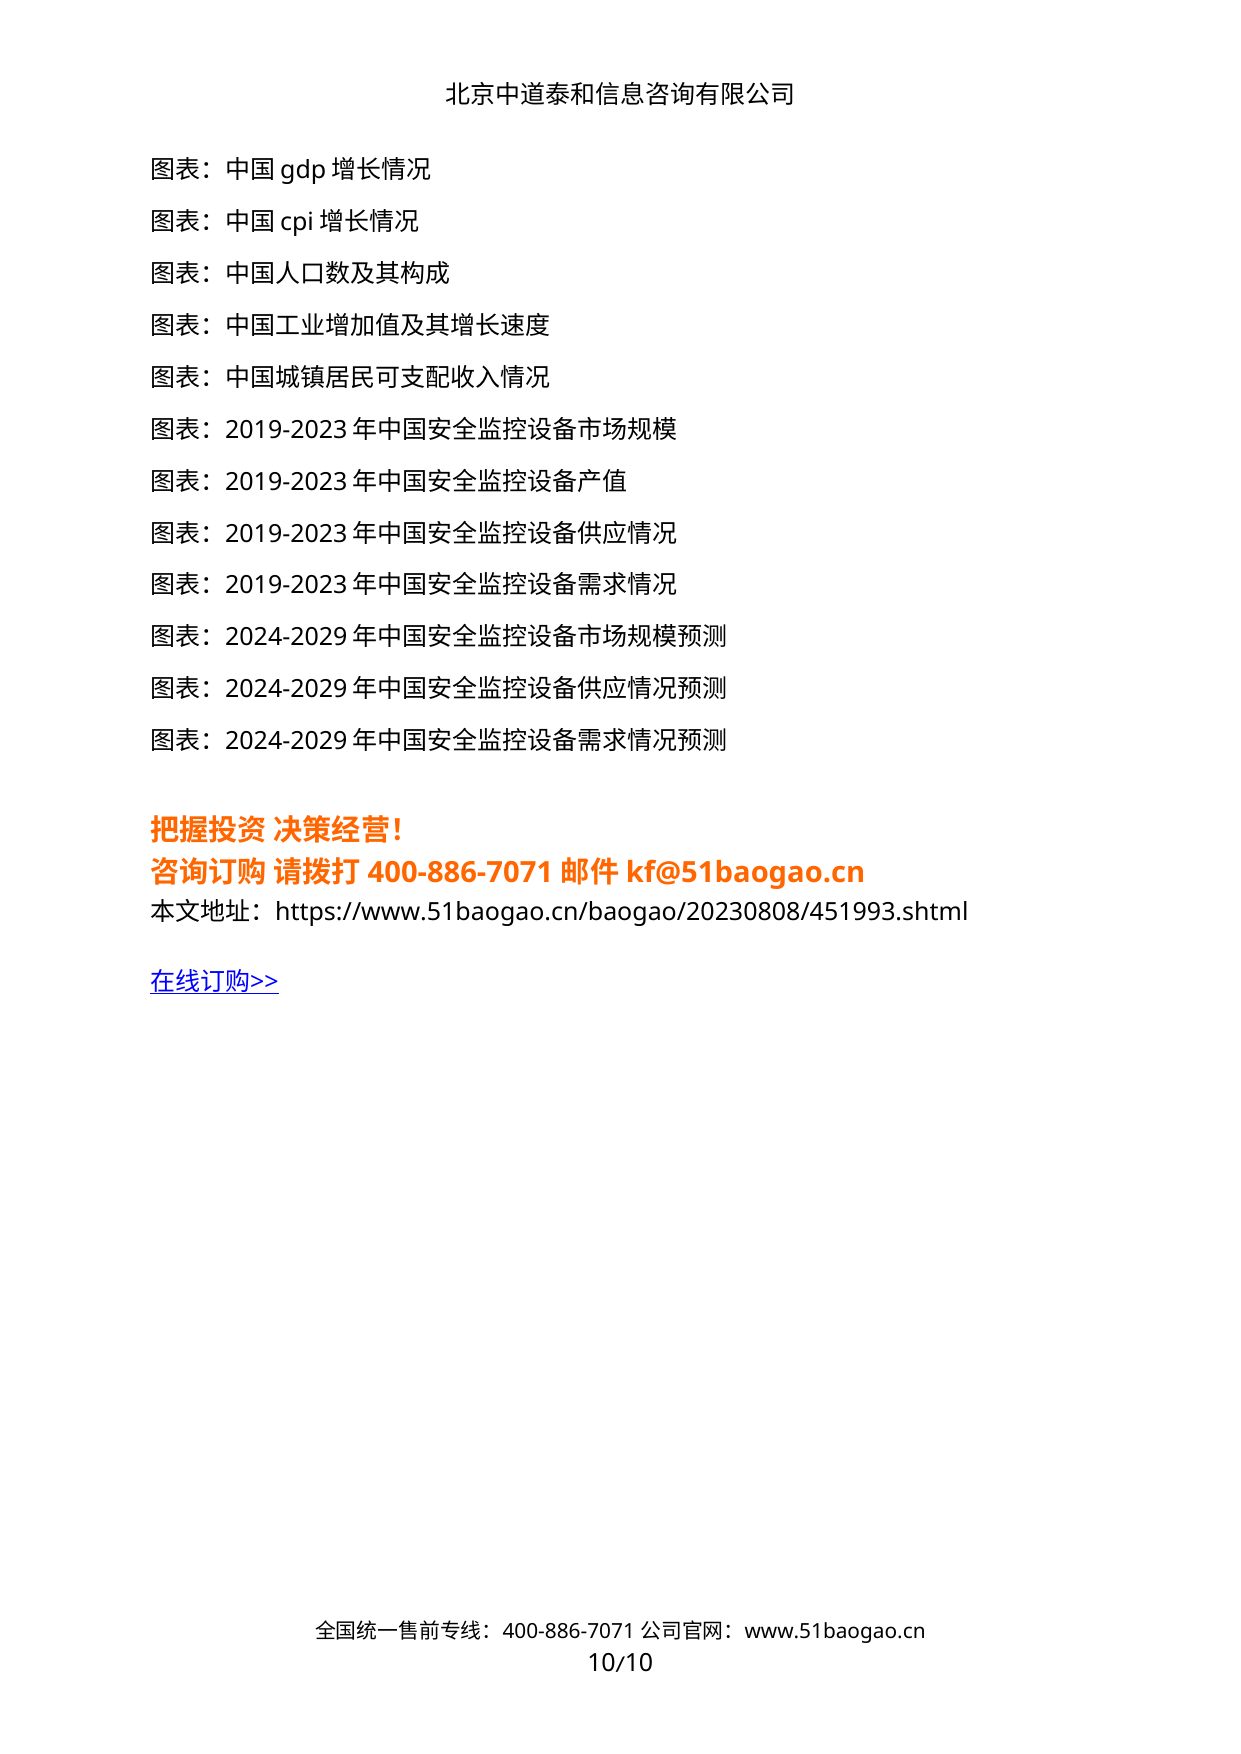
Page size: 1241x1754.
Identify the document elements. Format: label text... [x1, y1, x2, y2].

text 图表：2019-2023年中国安全监控设备需求情况 [150, 565, 1090, 601]
text 图表：2019-2023年中国安全监控设备供应情况 [150, 513, 1090, 549]
text 图表：2024-2029年中国安全监控设备需求情况预测 [150, 721, 1090, 757]
text 把握投资 决策经营！咨询订购 请拨打 400-886-7071 邮件 kf@51baogao.cn本文地址：https://www.51baogao.cn/baogao/20230808/451993.shtml [150, 772, 1090, 927]
text 图表：中国cpi增长情况 [150, 202, 1090, 238]
text 图表：中国gdp增长情况 [150, 150, 1090, 186]
text 图表：2024-2029年中国安全监控设备市场规模预测 [150, 617, 1090, 653]
text 在线订购>> [150, 927, 1090, 998]
text 图表：2019-2023年中国安全监控设备产值 [150, 461, 1090, 497]
text 图表：中国工业增加值及其增长速度 [150, 306, 1090, 342]
text 图表：中国城镇居民可支配收入情况 [150, 357, 1090, 394]
text 图表：2019-2023年中国安全监控设备市场规模 [150, 409, 1090, 446]
text 图表：中国人口数及其构成 [150, 254, 1090, 290]
text 图表：2024-2029年中国安全监控设备供应情况预测 [150, 669, 1090, 705]
